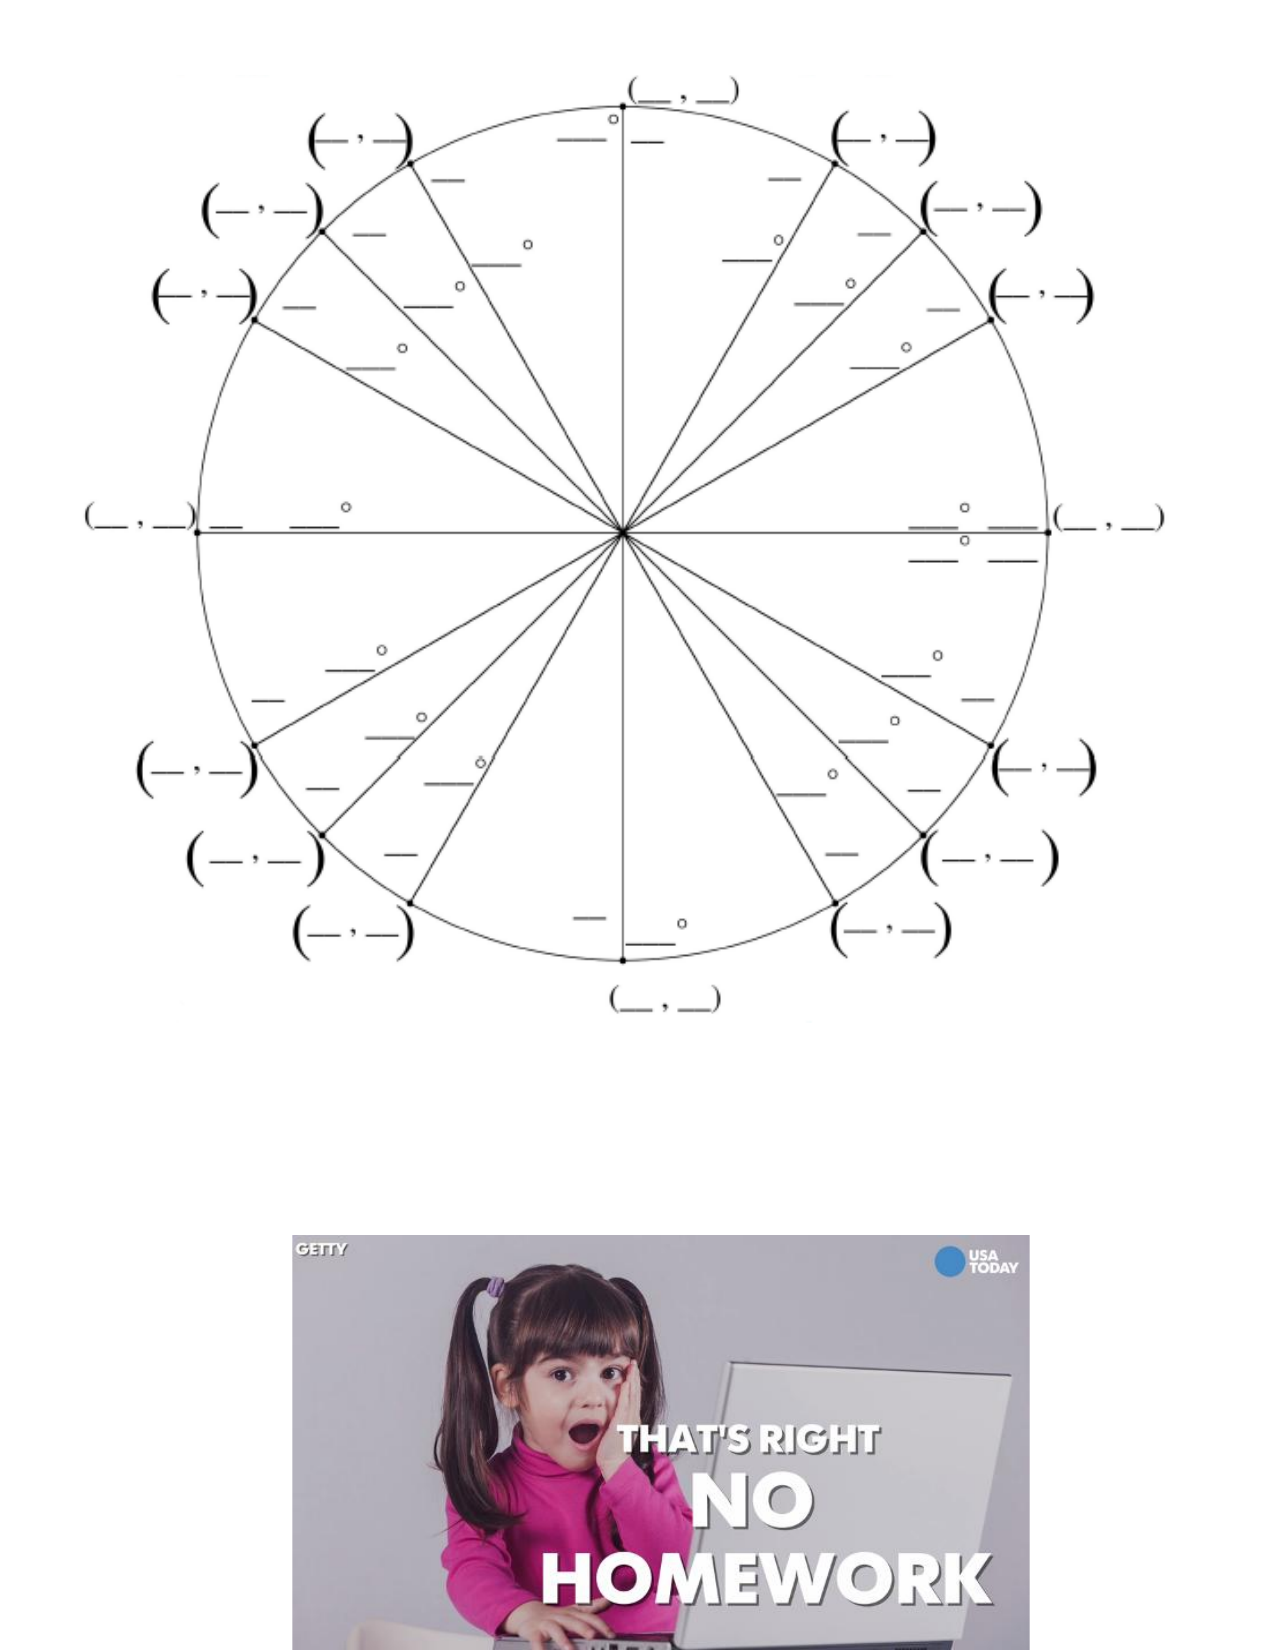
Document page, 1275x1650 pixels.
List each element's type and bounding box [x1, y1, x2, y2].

picture [75, 75, 1202, 1023]
picture [292, 1235, 1030, 1650]
